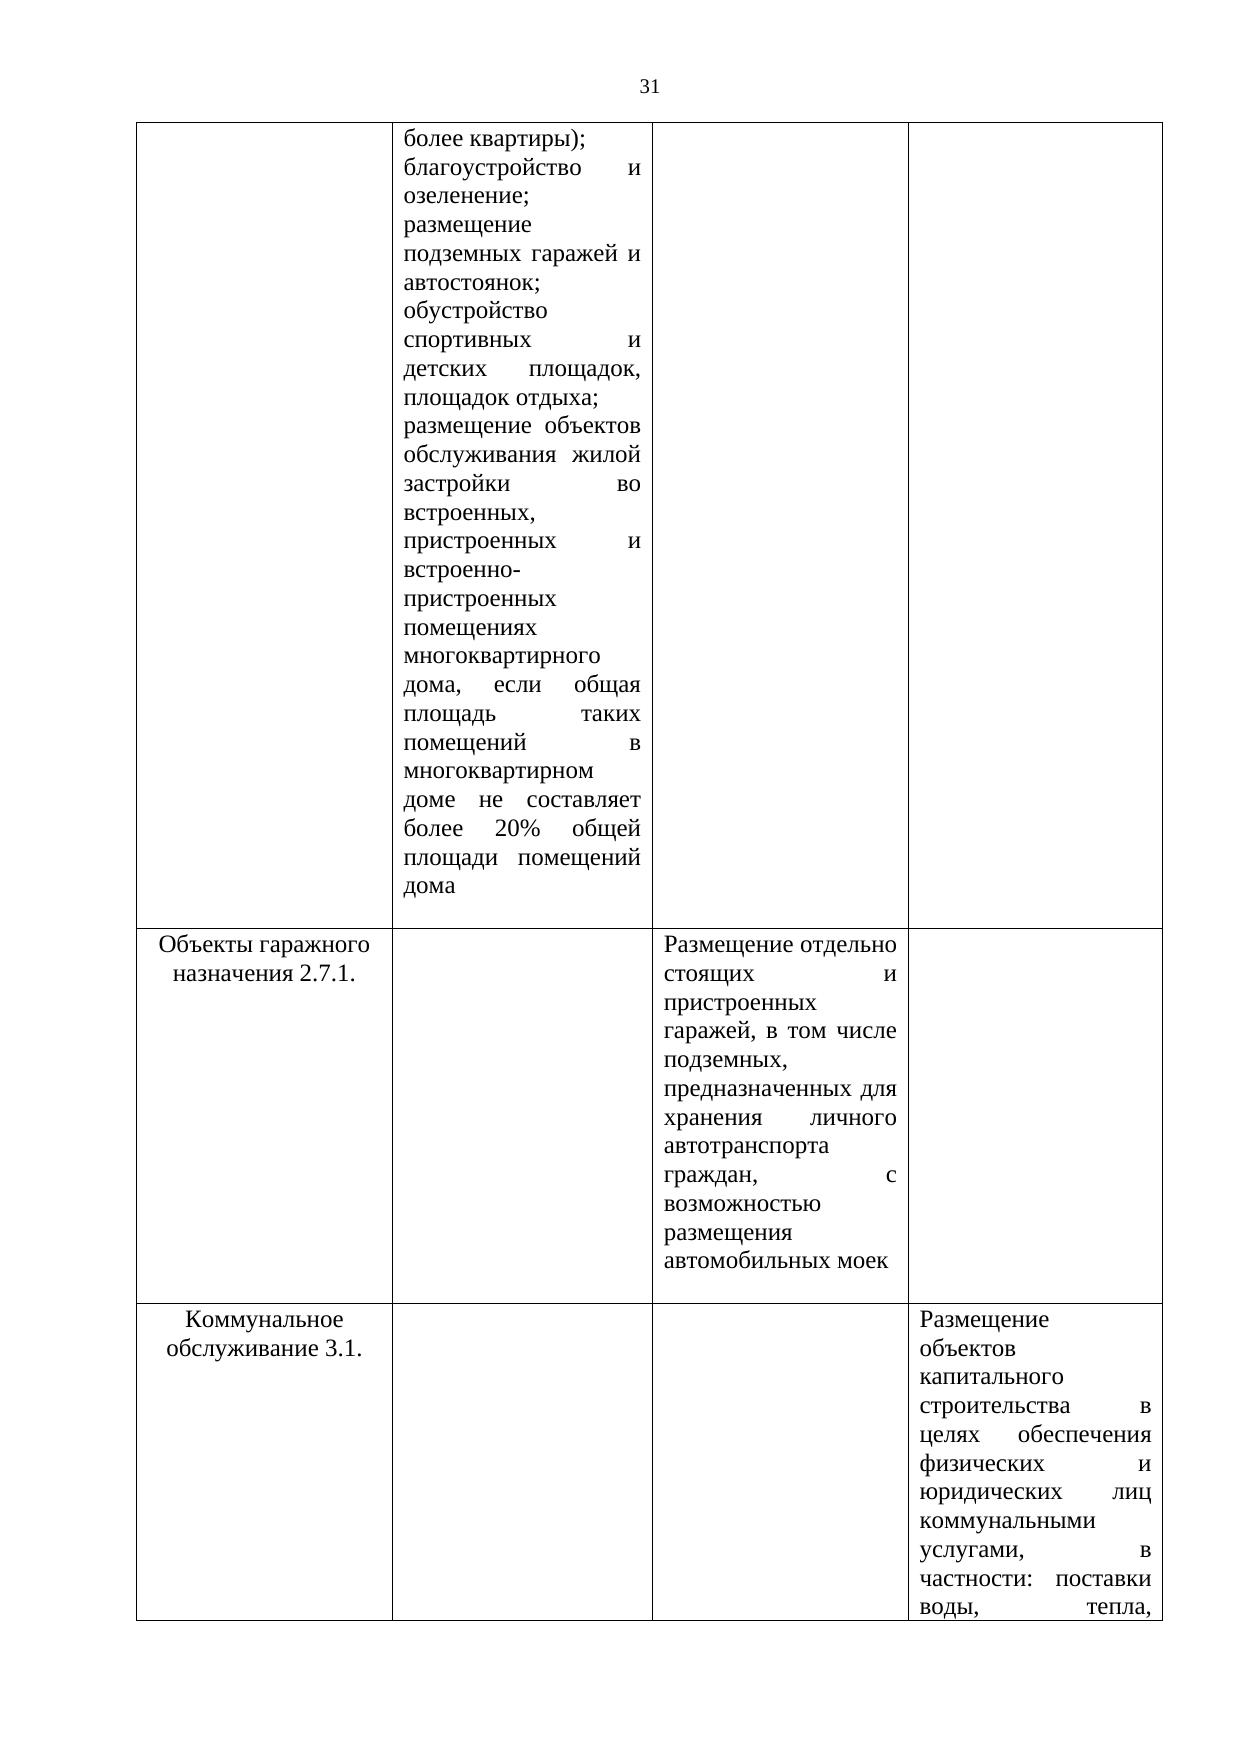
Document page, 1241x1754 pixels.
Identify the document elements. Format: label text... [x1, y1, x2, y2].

table_cell [653, 123, 908, 928]
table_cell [909, 1304, 1162, 1620]
table_cell [909, 123, 1162, 928]
table_cell Размещение отдельно стоящих и пристроенных гаражей, в том числе подземных, предназначенных для хранения личного автотранспорта граждан, с возможностью размещения автомобильных моек [653, 929, 908, 1303]
table_cell [909, 929, 1162, 1303]
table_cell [393, 123, 652, 928]
table_cell [653, 1304, 908, 1620]
table_cell Объекты гаражного назначения 2.7.1. [137, 929, 392, 1303]
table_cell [137, 123, 392, 928]
table_cell [393, 1304, 652, 1620]
table_cell [393, 929, 652, 1303]
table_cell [137, 1304, 392, 1620]
